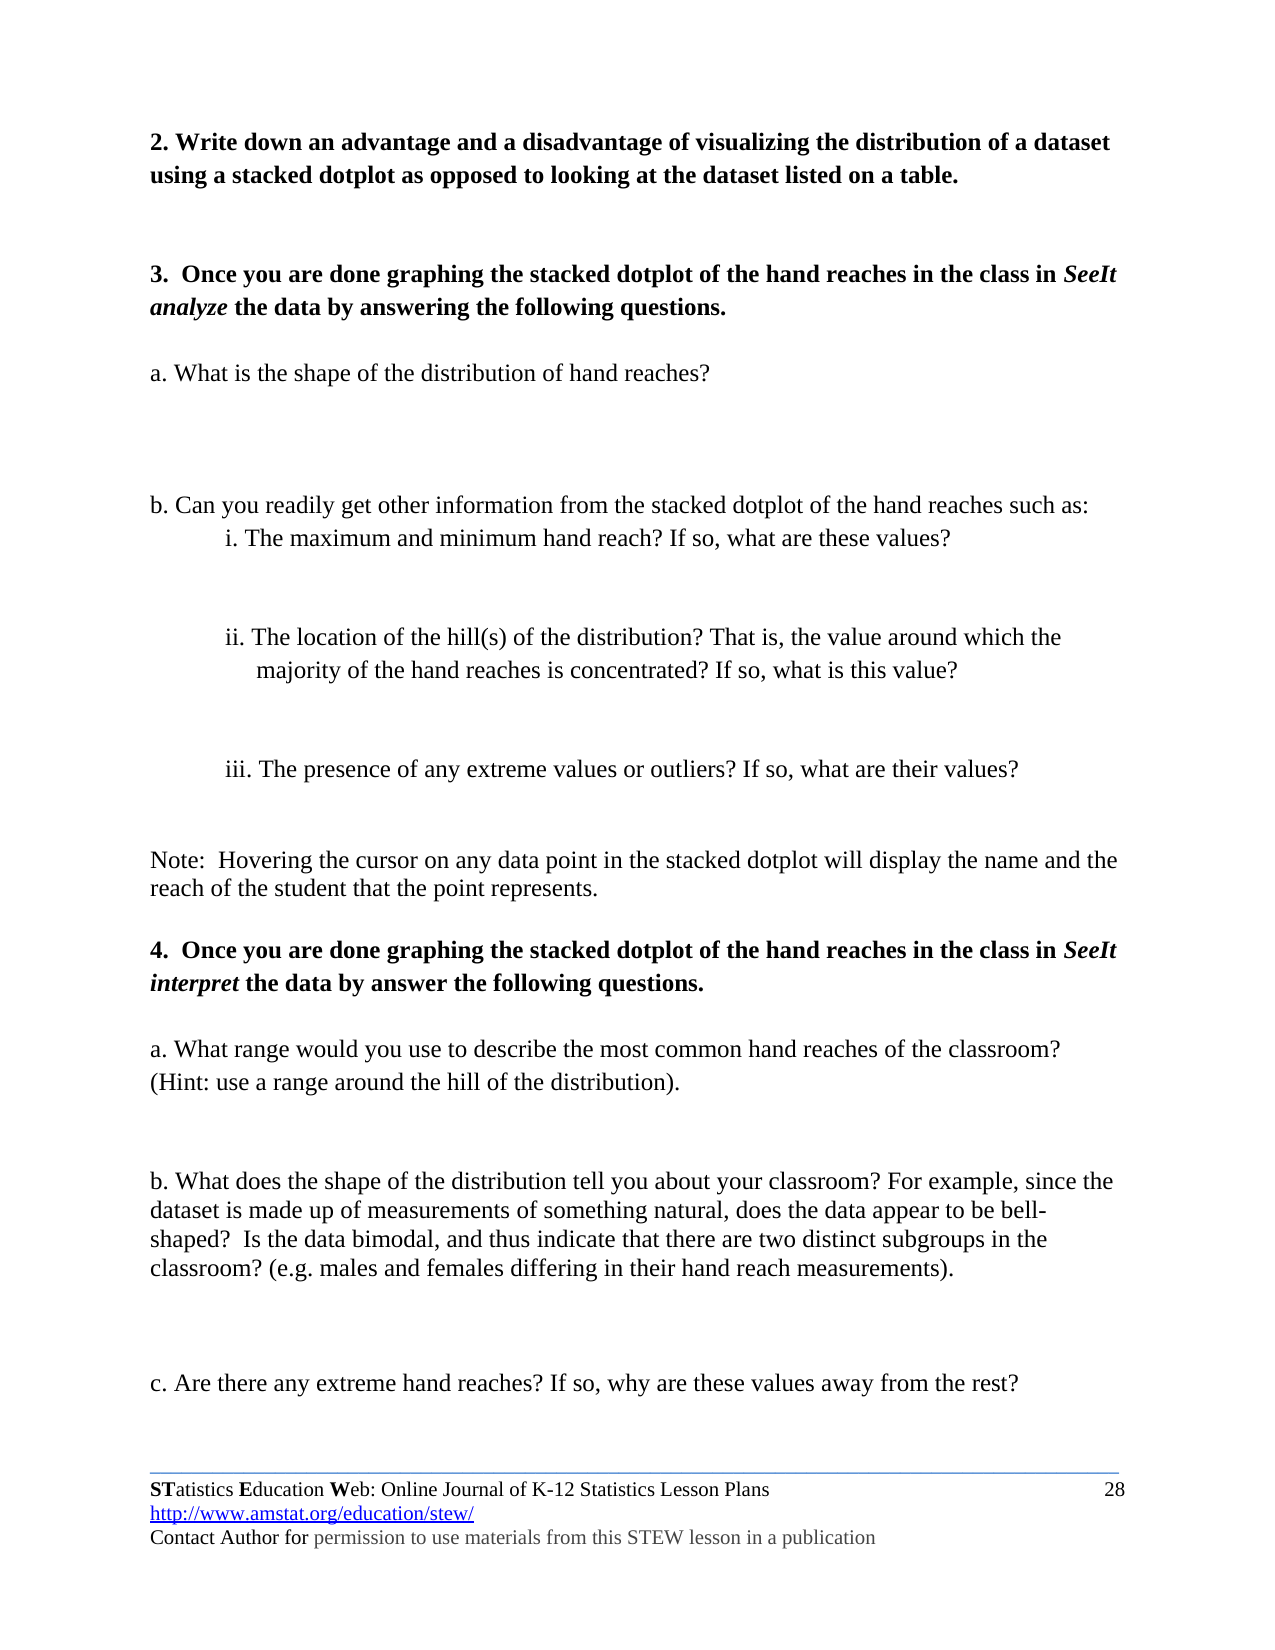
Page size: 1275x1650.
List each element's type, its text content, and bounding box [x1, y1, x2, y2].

text majority of the hand reaches is concentrated? If so, what is this value? [150, 655, 1125, 684]
text 4. Once you are done graphing the stacked dotplot of the hand reaches in the class in SeeIt interpret the data by answer the following questions. [150, 935, 1125, 997]
text b. Can you readily get other information from the stacked dotplot of the hand reaches such as: [150, 490, 1125, 519]
text a. What range would you use to describe the most common hand reaches of the classroom? (Hint: use a range around the hill of the distribution). [150, 1034, 1125, 1096]
text 3. Once you are done graphing the stacked dotplot of the hand reaches in the class in SeeIt analyze the data by answering the following questions. [150, 259, 1125, 321]
text 2. Write down an advantage and a disadvantage of visualizing the distribution of a dataset using a stacked dotplot as opposed to looking at the dataset listed on a table. [150, 127, 1125, 188]
text c. Are there any extreme hand reaches? If so, why are these values away from the rest? [150, 1368, 1125, 1396]
text Note: Hovering the cursor on any data point in the stacked dotplot will display the name and the reach of the student that the point represents. [150, 845, 1125, 902]
text iii. The presence of any extreme values or outliers? If so, what are their values? [150, 754, 1125, 783]
text i. The maximum and minimum hand reach? If so, what are these values? [150, 523, 1125, 552]
text a. What is the shape of the distribution of hand reaches? [150, 358, 1125, 387]
text ii. The location of the hill(s) of the distribution? That is, the value around which the [150, 622, 1125, 651]
text b. What does the shape of the distribution tell you about your classroom? For example, since the dataset is made up of measurements of something natural, does the data appear to be bell-shaped? Is the data bimodal, and thus indicate that there are two distinct subgroups in the classroom? (e.g. males and females differing in their hand reach measurements). [150, 1166, 1125, 1281]
